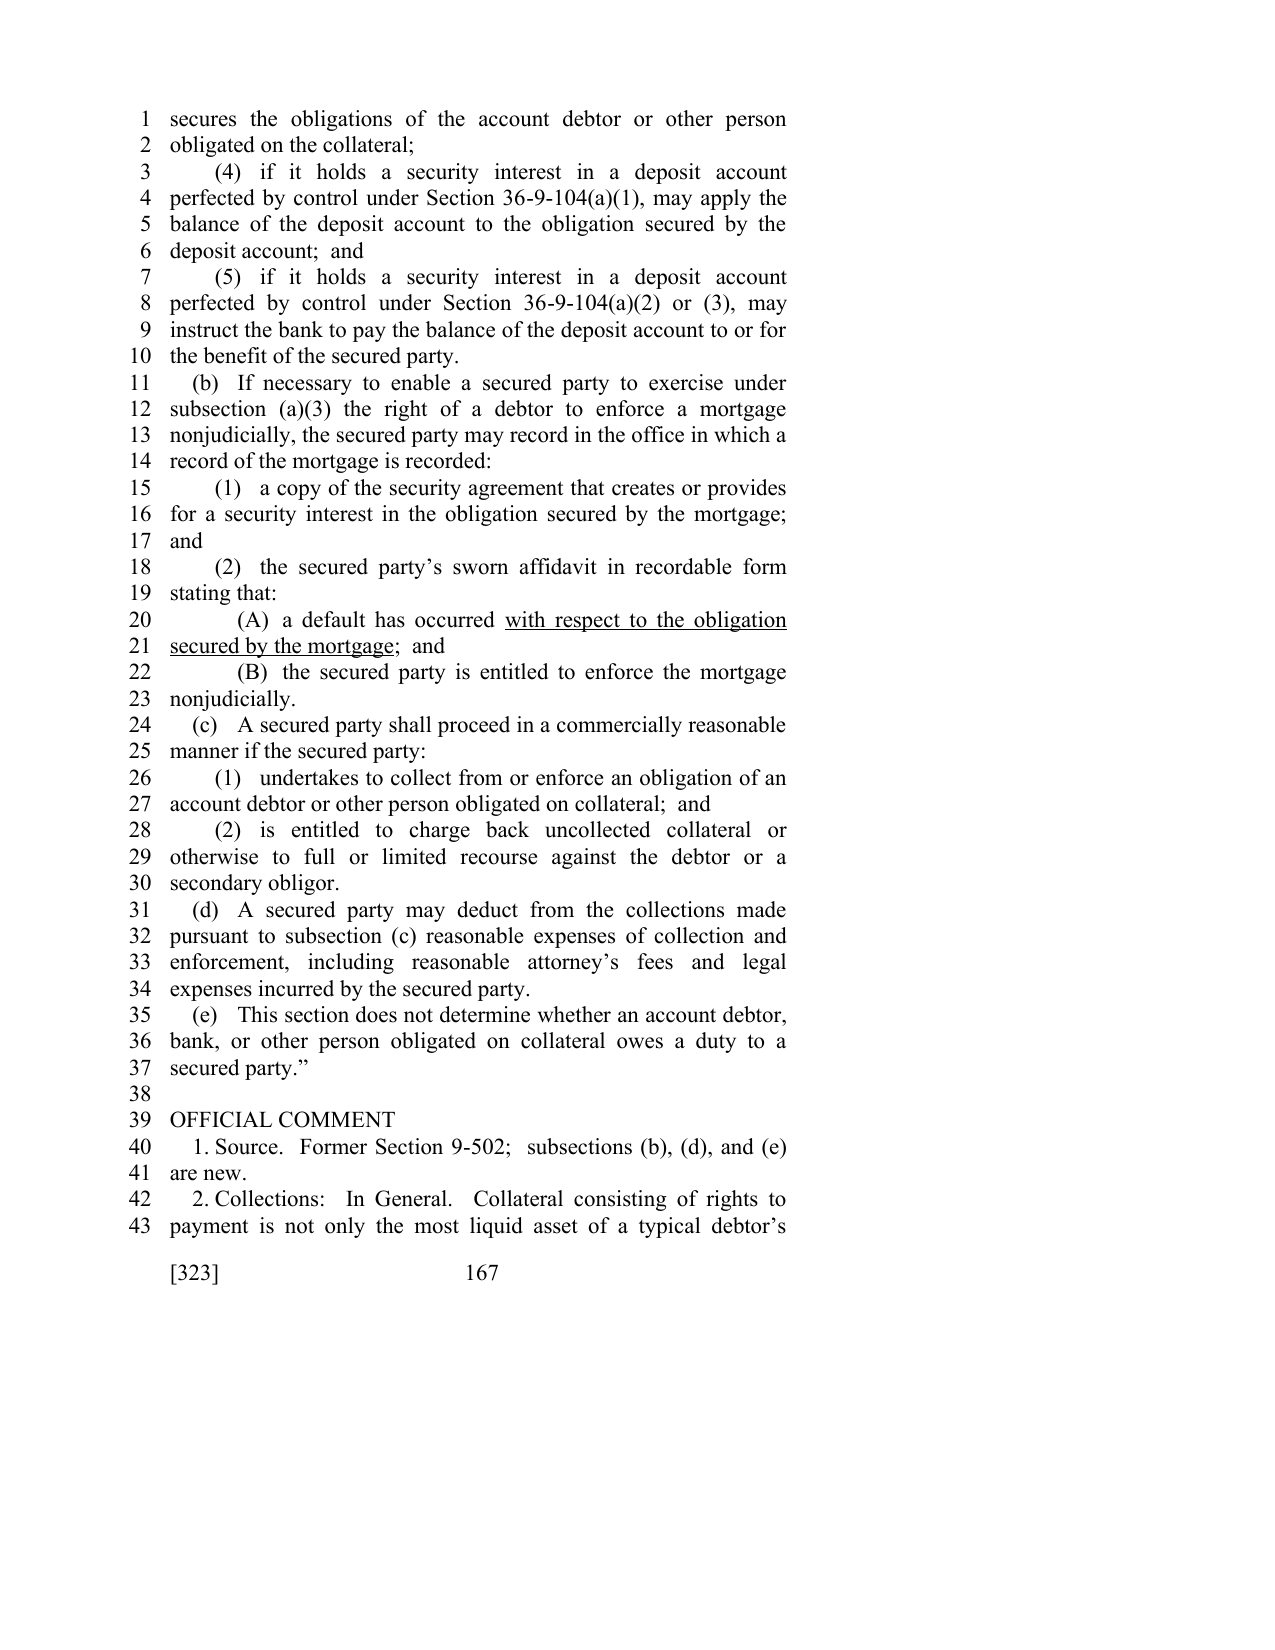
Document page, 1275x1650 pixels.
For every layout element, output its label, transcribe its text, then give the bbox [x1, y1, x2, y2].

text (5) if it holds a security interest in a deposit account perfected by control under Section 36-9-104(a)(2) or (3), may instruct the bank to pay the balance of the deposit account to or for the benefit of the secured party. [169, 263, 787, 368]
text (4) if it holds a security interest in a deposit account perfected by control under Section 36-9-104(a)(1), may apply the balance of the deposit account to the obligation secured by the deposit account; and [169, 158, 787, 263]
text (b) If necessary to enable a secured party to exercise under subsection (a)(3) the right of a debtor to enforce a mortgage nonjudicially, the secured party may record in the office in which a record of the mortgage is recorded: [169, 368, 787, 474]
text (2) is entitled to charge back uncollected collateral or otherwise to full or limited recourse against the debtor or a secondary obligor. [169, 817, 787, 896]
text (B) the secured party is entitled to enforce the mortgage nonjudicially. [169, 658, 787, 711]
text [169, 105, 787, 158]
text (d) A secured party may deduct from the collections made pursuant to subsection (c) reasonable expenses of collection and enforcement, including reasonable attorney’s fees and legal expenses incurred by the secured party. [169, 896, 787, 1001]
text (e) This section does not determine whether an account debtor, bank, or other person obligated on collateral owes a duty to a secured party.” [169, 1001, 787, 1080]
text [169, 1186, 787, 1238]
text (1) a copy of the security agreement that creates or provides for a security interest in the obligation secured by the mortgage; and [169, 474, 787, 553]
text OFFICIAL COMMENT [169, 1106, 787, 1133]
text (c) A secured party shall proceed in a commercially reasonable manner if the secured party: [169, 711, 787, 764]
text (1) undertakes to collect from or enforce an obligation of an account debtor or other person obligated on collateral; and [169, 764, 787, 817]
text 1. Source. Former Section 9-502; subsections (b), (d), and (e) are new. [169, 1133, 787, 1186]
text (A) a default has occurred with respect to the obligation secured by the mortgage; and [169, 606, 787, 658]
text (2) the secured party’s sworn affidavit in recordable form stating that: [169, 553, 787, 606]
